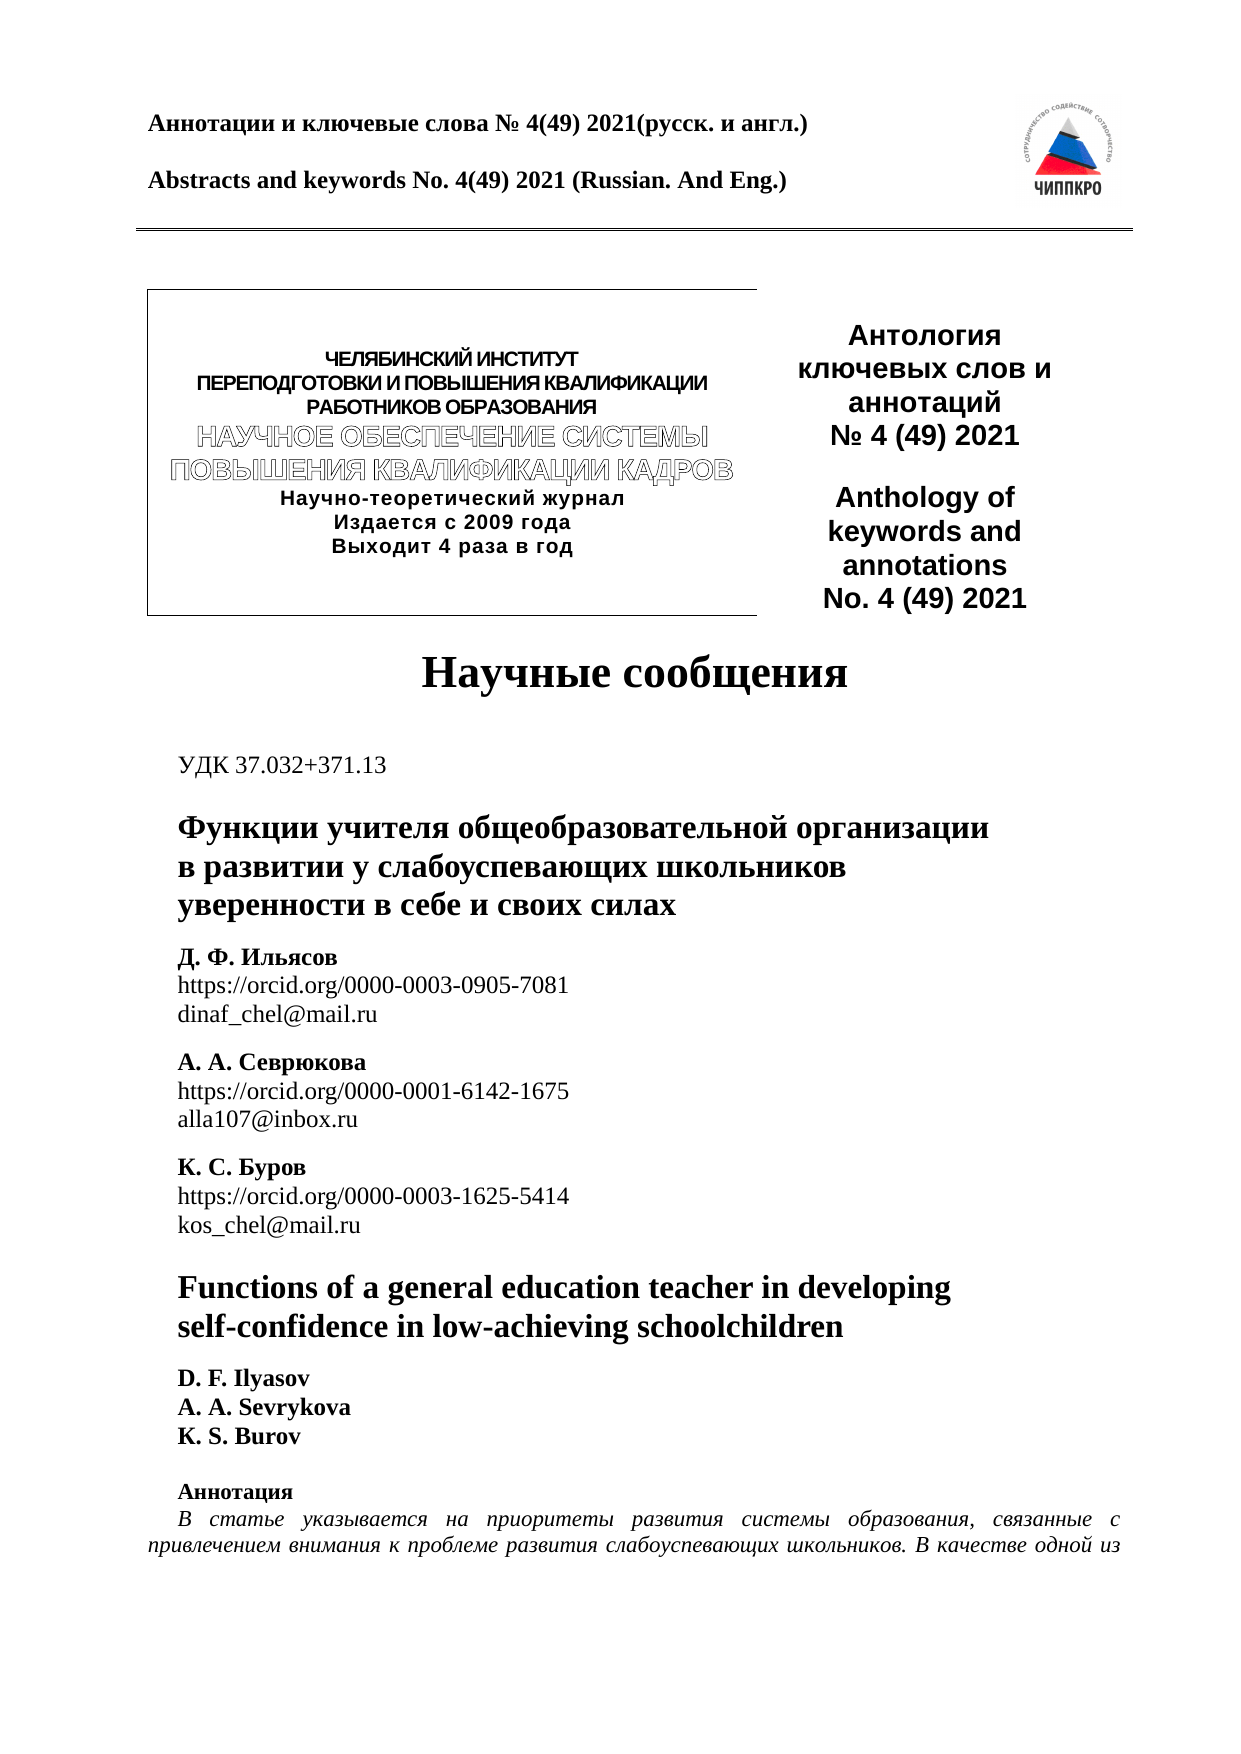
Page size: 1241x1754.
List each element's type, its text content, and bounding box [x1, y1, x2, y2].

table_header Челябинский институт переподготовки и повышения квалификации работников образования Научное обеспечение системы повышения квалификации кадров Научно-теоретический журнал Издается с 2009 года Выходит 4 раза в год [148, 290, 757, 615]
text в развитии у слабоуспевающих школьников [177, 846, 1122, 884]
text https://orcid.org/0000-0003-1625-5414 [177, 1181, 1122, 1210]
text К. S. Burov [177, 1421, 1122, 1449]
text Аннотация [148, 1478, 1122, 1505]
text Научные сообщения [148, 644, 1122, 697]
text alla107@inbox.ru [177, 1104, 1122, 1133]
text https://orcid.org/0000-0001-6142-1675 [177, 1076, 1122, 1104]
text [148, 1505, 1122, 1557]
text self-confidence in low-achieving schoolchildren [177, 1306, 1122, 1344]
text уверенности в себе и своих силах [177, 884, 1122, 922]
picture [1014, 94, 1123, 208]
text А. А. Севрюкова [177, 1047, 1122, 1076]
text А. A. Sevrykova [177, 1392, 1122, 1421]
table_header Антология ключевых слов и аннотаций № 4 (49) 2021 [757, 289, 1093, 479]
text Функции учителя общеобразовательной организации [177, 807, 1122, 846]
text D. F. Ilyasov [177, 1363, 1122, 1392]
table_cell Anthology of keywords and annotations No. 4 (49) 2021 [757, 480, 1093, 615]
text УДК 37.032+371.13 [177, 750, 1122, 779]
text К. С. Буров [177, 1152, 1122, 1181]
text Д. Ф. Ильясов [177, 942, 1122, 970]
text kos_chel@mail.ru [177, 1210, 1122, 1239]
text Functions of a general education teacher in developing [177, 1267, 1122, 1306]
text https://orcid.org/0000-0003-0905-7081 [177, 970, 1122, 999]
text dinaf_chel@mail.ru [177, 999, 1122, 1028]
